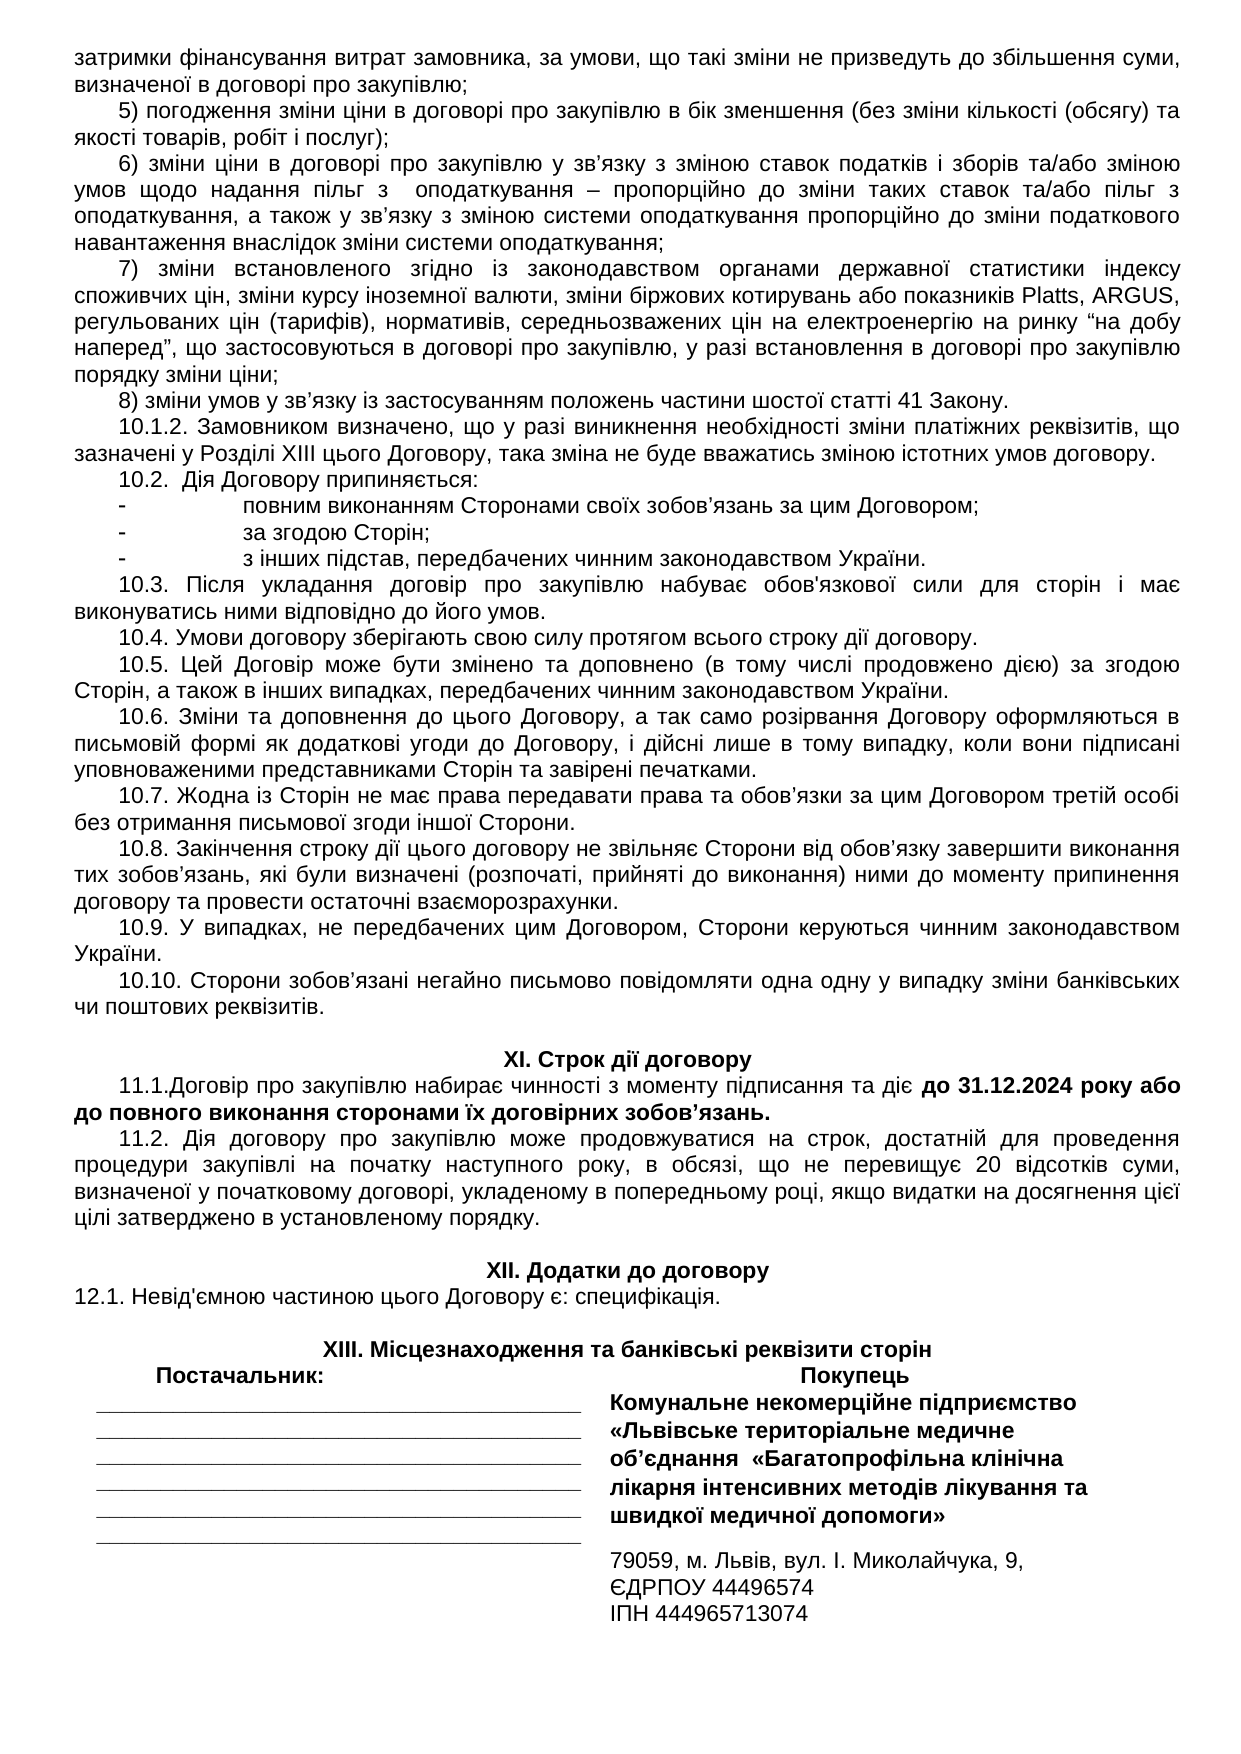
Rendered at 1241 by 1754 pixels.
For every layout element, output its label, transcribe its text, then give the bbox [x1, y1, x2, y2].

text 11.2. Дія договору про закупівлю може продовжуватися на строк, достатній для проведення процедури закупівлі на початку наступного року, в обсязі, що не перевищує 20 відсотків суми, визначеної у початковому договорі, укладеному в попередньому році, якщо видатки на досягнення цієї цілі затверджено в установленому порядку. [74, 1125, 1181, 1230]
list за згодою Сторін; [74, 519, 1181, 545]
list повним виконанням Сторонами своїх зобов’язань за цим Договором; [74, 492, 1181, 519]
text XIІI. Місцезнаходження та банківські реквізити сторін [74, 1336, 1181, 1362]
text 10.3. Після укладання договір про закупівлю набуває обов'язкової сили для сторін і має виконуватись ними відповідно до його умов. [74, 571, 1181, 624]
text 11.1.Договір про закупівлю набирає чинності з моменту підписання та діє до 31.12.2024 року або до повного виконання сторонами їх договірних зобов’язань. [74, 1072, 1181, 1125]
text 10.6. Зміни та доповнення до цього Договору, а так само розірвання Договору оформляються в письмовій формі як додаткові угоди до Договору, і дійсні лише в тому випадку, коли вони підписані уповноваженими представниками Сторін та завірені печатками. [74, 703, 1181, 782]
list з інших підстав, передбачених чинним законодавством України. [74, 545, 1181, 571]
text 5) погодження зміни ціни в договорі про закупівлю в бік зменшення (без зміни кількості (обсягу) та якості товарів, робіт і послуг); [74, 97, 1181, 150]
text XI. Строк дії договору [74, 1046, 1181, 1072]
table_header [598, 1362, 1112, 1679]
text 10.5. Цей Договір може бути змінено та доповнено (в тому числі продовжено дією) за згодою Сторін, а також в інших випадках, передбачених чинним законодавством України. [74, 651, 1181, 703]
text 6) зміни ціни в договорі про закупівлю у зв’язку з зміною ставок податків і зборів та/або зміною умов щодо надання пільг з оподаткування – пропорційно до зміни таких ставок та/або пільг з оподаткування, а також у зв’язку з зміною системи оподаткування пропорційно до зміни податкового навантаження внаслідок зміни системи оподаткування; [74, 150, 1181, 255]
text 10.2. Дія Договору припиняється: [74, 466, 1181, 492]
text 12.1. Невід'ємною частиною цього Договору є: специфікація. [74, 1283, 1181, 1309]
text 10.10. Сторони зобов’язані негайно письмово повідомляти одна одну у випадку зміни банківських чи поштових реквізитів. [74, 967, 1181, 1019]
text XIІ. Додатки до договору [74, 1257, 1181, 1283]
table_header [85, 1362, 598, 1679]
text 10.7. Жодна із Сторін не має права передавати права та обов’язки за цим Договором третій особі без отримання письмової згоди іншої Сторони. [74, 782, 1181, 835]
text 10.8. Закінчення строку дії цього договору не звільняє Сторони від обов’язку завершити виконання тих зобов’язань, які були визначені (розпочаті, прийняті до виконання) ними до моменту припинення договору та провести остаточні взаєморозрахунки. [74, 835, 1181, 914]
text 10.9. У випадках, не передбачених цим Договором, Сторони керуються чинним законодавством України. [74, 914, 1181, 967]
text 10.1.2. Замовником визначено, що у разі виникнення необхідності зміни платіжних реквізитів, що зазначені у Розділі ХІІІ цього Договору, така зміна не буде вважатись зміною істотних умов договору. [74, 413, 1181, 466]
text 7) зміни встановленого згідно із законодавством органами державної статистики індексу споживчих цін, зміни курсу іноземної валюти, зміни біржових котирувань або показників Platts, ARGUS, регульованих цін (тарифів), нормативів, середньозважених цін на електроенергію на ринку “на добу наперед”, що застосовуються в договорі про закупівлю, у разі встановлення в договорі про закупівлю порядку зміни ціни; [74, 255, 1181, 387]
text 10.4. Умови договору зберігають свою силу протягом всього строку дії договору. [74, 624, 1181, 651]
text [74, 44, 1181, 97]
text 8) зміни умов у зв’язку із застосуванням положень частини шостої статті 41 Закону. [74, 387, 1181, 413]
